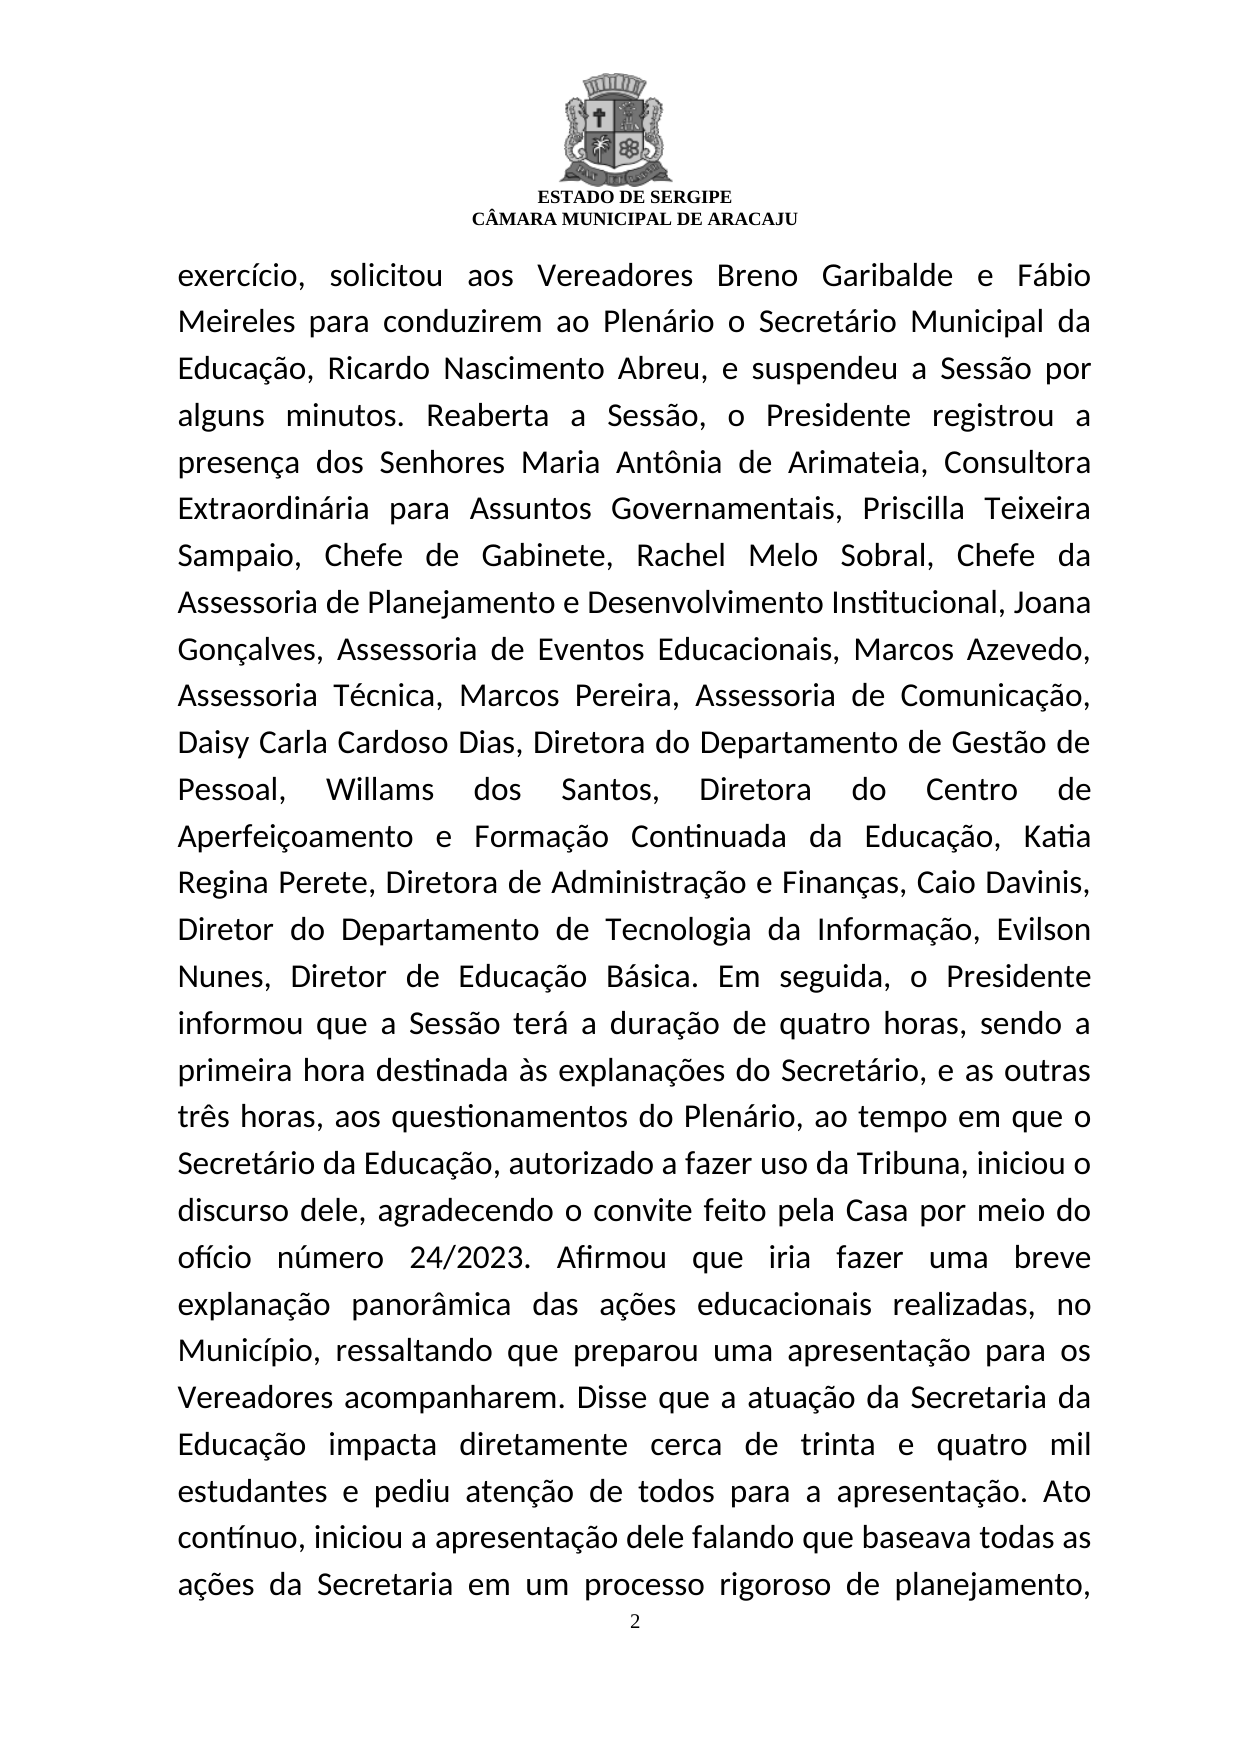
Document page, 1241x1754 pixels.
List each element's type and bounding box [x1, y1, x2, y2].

text [177, 253, 1092, 1604]
